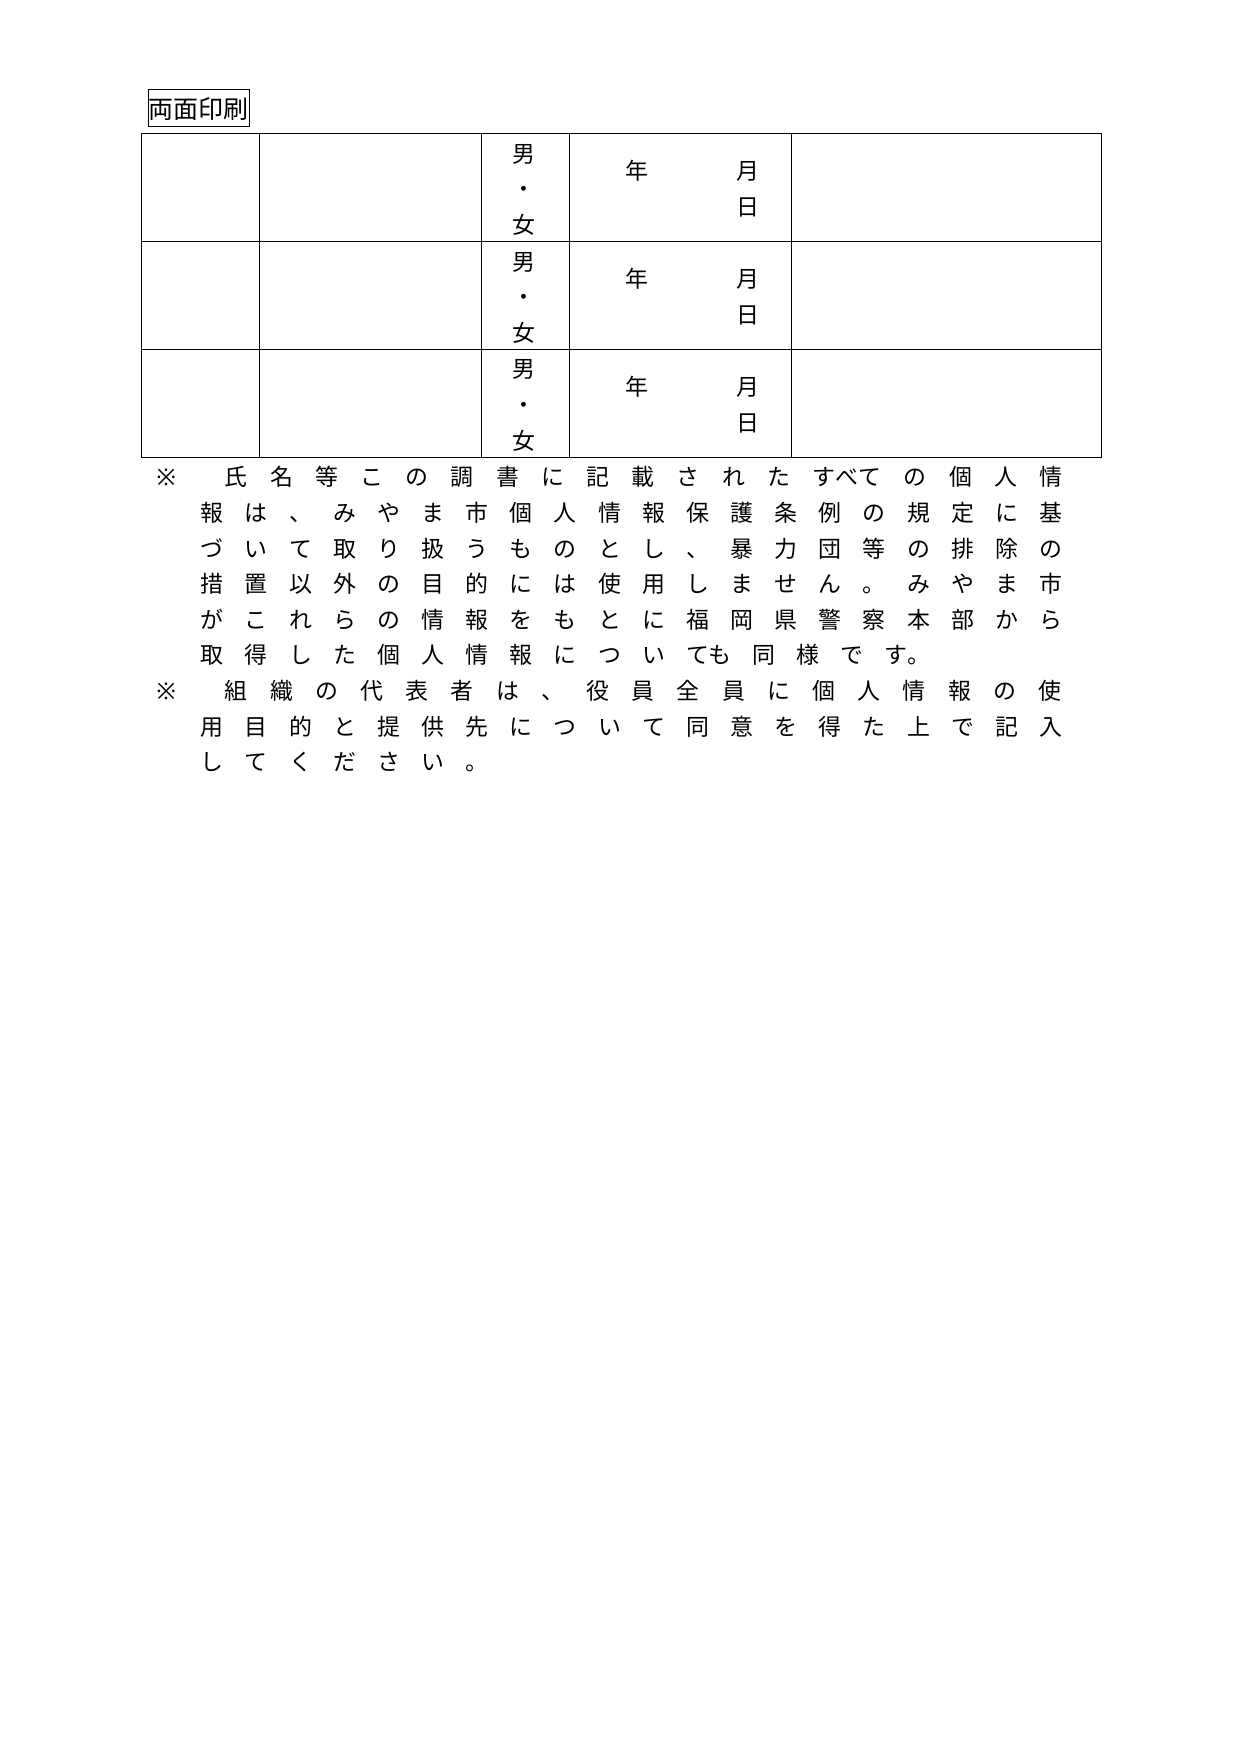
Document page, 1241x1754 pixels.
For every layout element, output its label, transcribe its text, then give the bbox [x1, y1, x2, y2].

table_cell 年 月 日 [570, 242, 791, 349]
table_cell [260, 242, 481, 349]
table_cell 男・女 [482, 350, 569, 457]
table_cell [142, 134, 259, 241]
table_cell [142, 242, 259, 349]
table_cell [260, 134, 481, 241]
table_cell 男・女 [482, 134, 569, 241]
text ※ 氏名等この調書に記載されたすべての個人情報は、みやま市個人情報保護条例の規定に基づいて取り扱うものとし、暴力団等の排除の措置以外の目的には使用しません。みやま市がこれらの情報をもとに福岡県警察本部から取得した個人情報についても同様です。 [156, 458, 1084, 672]
table_cell [792, 242, 1101, 349]
table_cell [792, 134, 1101, 241]
table_cell 年 月 日 [570, 350, 791, 457]
table_cell 男・女 [482, 242, 569, 349]
table_cell 年 月 日 [570, 134, 791, 241]
text ※ 組織の代表者は、役員全員に個人情報の使用目的と提供先について同意を得た上で記入してください。 [156, 672, 1084, 779]
table_cell [792, 350, 1101, 457]
table_cell [142, 350, 259, 457]
table_cell [260, 350, 481, 457]
